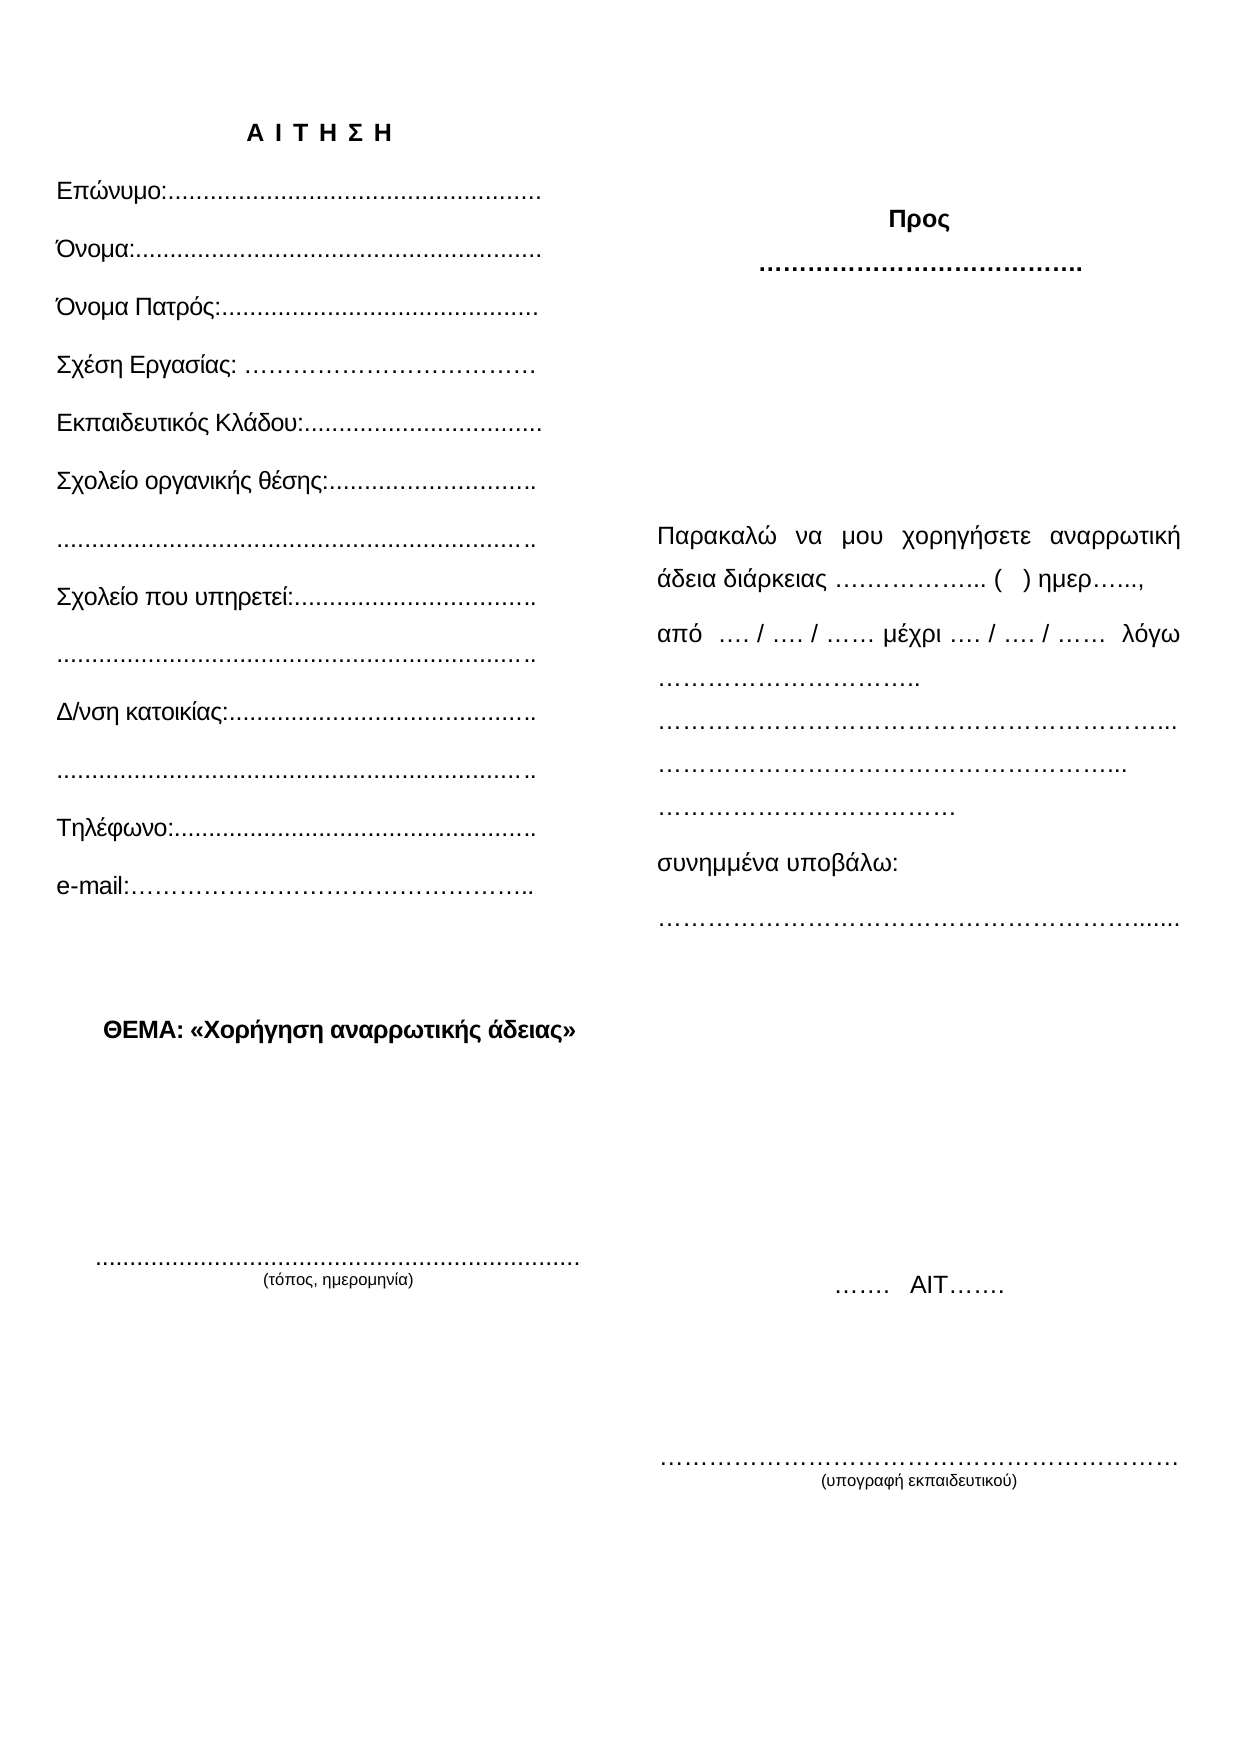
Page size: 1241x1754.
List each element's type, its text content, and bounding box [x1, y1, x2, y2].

text (τόπος, ημερομηνία) [56, 1269, 620, 1289]
text …………………………………. [660, 247, 1181, 276]
text Τηλέφωνο: .. [56, 813, 620, 842]
text από …. / …. / …… μέχρι …. / …. / …… λόγω …………………………..……………………………………………………...………………………………………………...……………………………… [657, 619, 1181, 821]
text .. [56, 523, 620, 552]
text ΘΕΜΑ: «Χορήγηση αναρρωτικής άδειας» [59, 1015, 620, 1044]
text …………………………………………………....... [657, 903, 1181, 932]
text Όνομα: [56, 234, 620, 263]
text Εκπαιδευτικός Κλάδου: [56, 408, 620, 436]
text Σχολείο οργανικής θέσης: .. [56, 466, 620, 494]
text ……. ΑΙΤ……. [657, 1270, 1181, 1298]
text .. [56, 639, 620, 668]
text Σχολείο που υπηρετεί: .. [56, 581, 620, 610]
text (υπογραφή εκπαιδευτικού) [657, 1471, 1181, 1490]
text ΑΙΤΗΣΗ [246, 118, 620, 147]
text e-mail:………………………………………….. [56, 871, 620, 900]
text .. [56, 755, 620, 784]
text Προς [657, 204, 1181, 233]
text Σχέση Εργασίας: ……………………………… [56, 350, 620, 378]
text ……………………………………………………… [657, 1442, 1181, 1471]
text Παρακαλώ να μου χορηγήσετε αναρρωτική άδεια διάρκειας ….…………... ( ) ημερ…..., [657, 521, 1181, 592]
text Επώνυμο: [56, 176, 620, 205]
text συνημμένα υποβάλω: [657, 847, 1181, 876]
text Όνομα Πατρός: [56, 292, 620, 321]
text Δ/νση κατοικίας: .. [56, 697, 620, 726]
